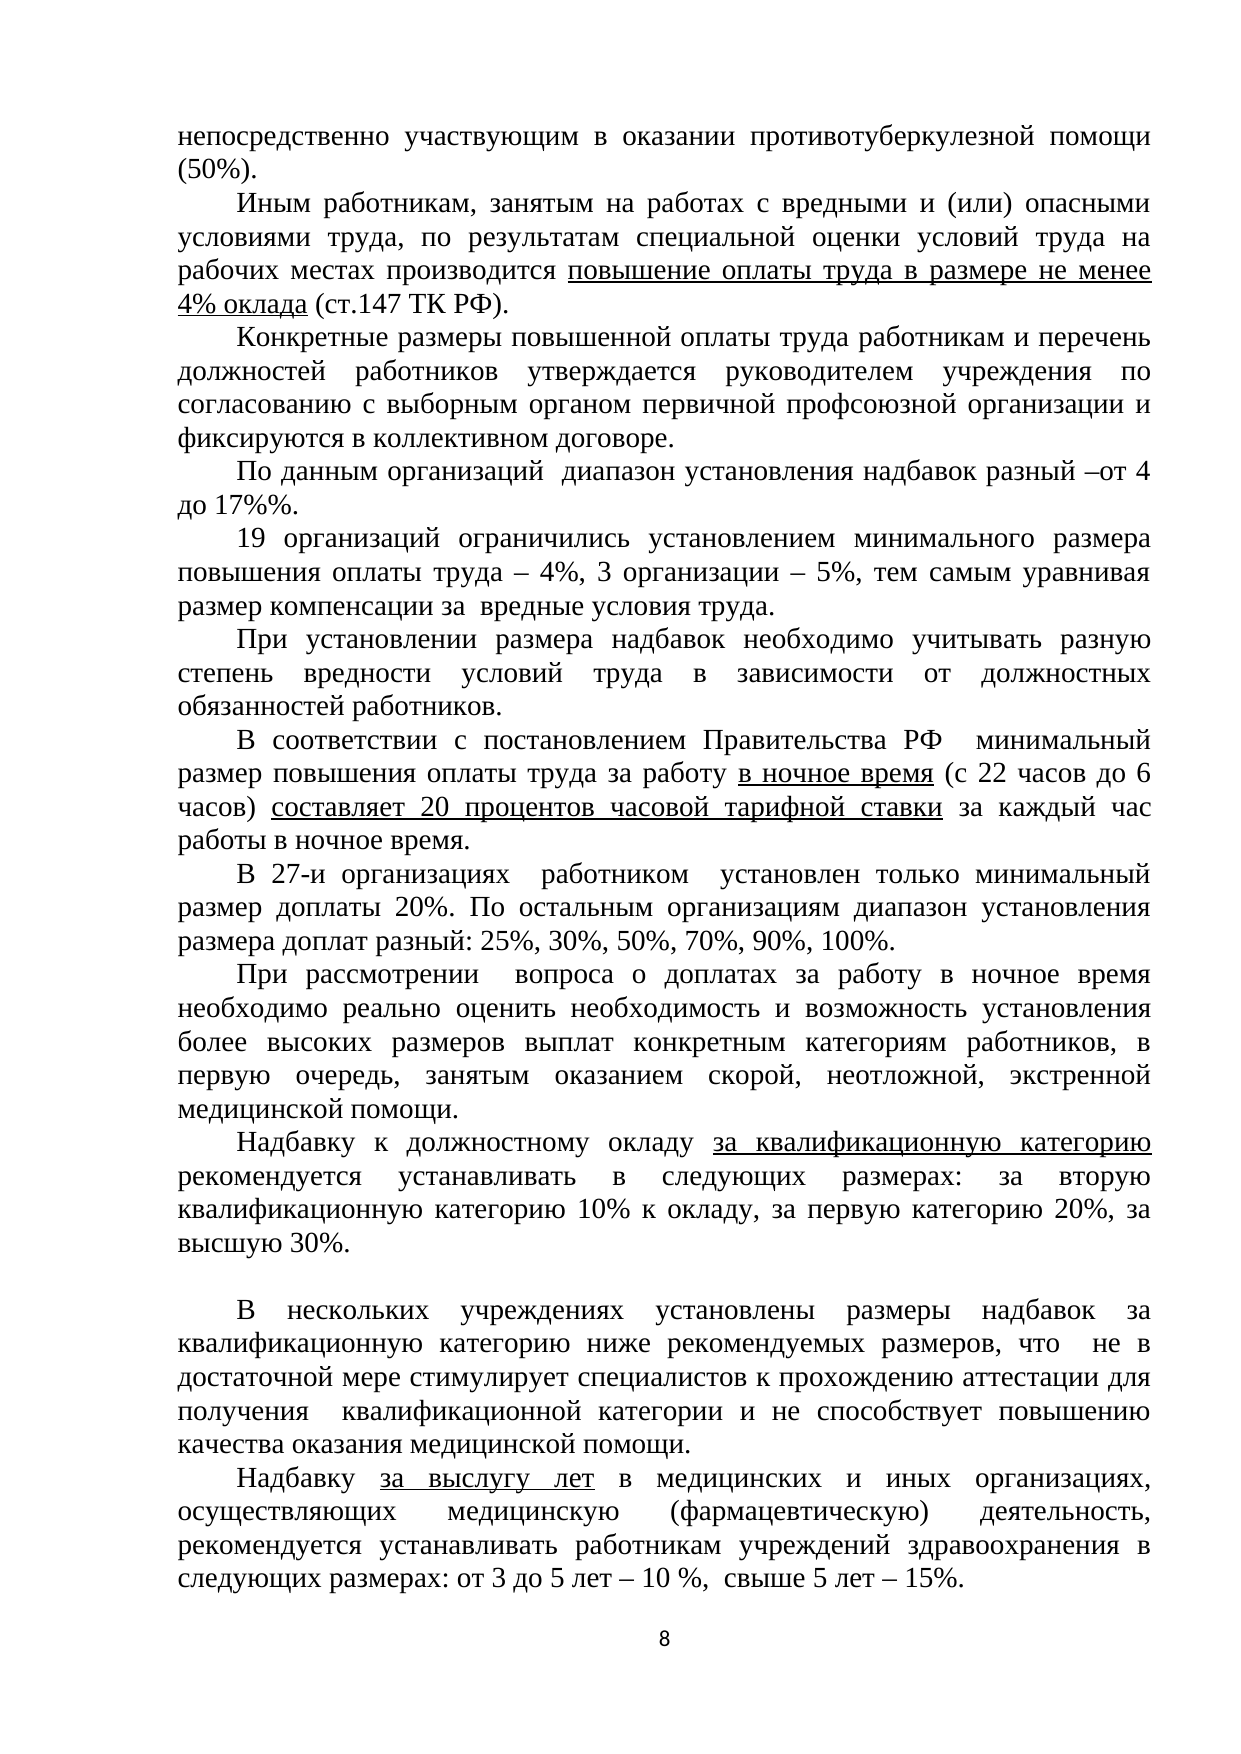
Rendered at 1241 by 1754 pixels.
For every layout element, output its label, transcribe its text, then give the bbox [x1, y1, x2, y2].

text При рассмотрении вопроса о доплатах за работу в ночное время необходимо реально оценить необходимость и возможность установления более высоких размеров выплат конкретным категориям работников, в первую очередь, занятым оказанием скорой, неотложной, экстренной медицинской помощи. [177, 957, 1152, 1124]
text Конкретные размеры повышенной оплаты труда работникам и перечень должностей работников утверждается руководителем учреждения по согласованию с выборным органом первичной профсоюзной организации и фиксируются в коллективном договоре. [177, 319, 1152, 453]
text Надбавку за выслугу лет в медицинских и иных организациях, осуществляющих медицинскую (фармацевтическую) деятельность, рекомендуется устанавливать работникам учреждений здравоохранения в следующих размерах: от 3 до 5 лет – 10 %, свыше 5 лет – 15%. [177, 1460, 1152, 1594]
text При установлении размера надбавок необходимо учитывать разную степень вредности условий труда в зависимости от должностных обязанностей работников. [177, 621, 1152, 722]
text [177, 118, 1152, 185]
text Иным работникам, занятым на работах с вредными и (или) опасными условиями труда, по результатам специальной оценки условий труда на рабочих местах производится повышение оплаты труда в размере не менее 4% оклада (ст.147 ТК РФ). [177, 185, 1152, 319]
text В 27-и организациях работником установлен только минимальный размер доплаты 20%. По остальным организациям диапазон установления размера доплат разный: 25%, 30%, 50%, 70%, 90%, 100%. [177, 856, 1152, 957]
text 19 организаций ограничились установлением минимального размера повышения оплаты труда – 4%, 3 организации – 5%, тем самым уравнивая размер компенсации за вредные условия труда. [177, 521, 1152, 621]
text В соответствии с постановлением Правительства РФ минимальный размер повышения оплаты труда за работу в ночное время (с 22 часов до 6 часов) составляет 20 процентов часовой тарифной ставки за каждый час работы в ночное время. [177, 722, 1152, 856]
text По данным организаций диапазон установления надбавок разный –от 4 до 17%%. [177, 453, 1152, 521]
text В нескольких учреждениях установлены размеры надбавок за квалификационную категорию ниже рекомендуемых размеров, что не в достаточной мере стимулирует специалистов к прохождению аттестации для получения квалификационной категории и не способствует повышению качества оказания медицинской помощи. [177, 1292, 1152, 1460]
text Надбавку к должностному окладу за квалификационную категорию рекомендуется устанавливать в следующих размерах: за вторую квалификационную категорию 10% к окладу, за первую категорию 20%, за высшую 30%. [177, 1124, 1152, 1258]
